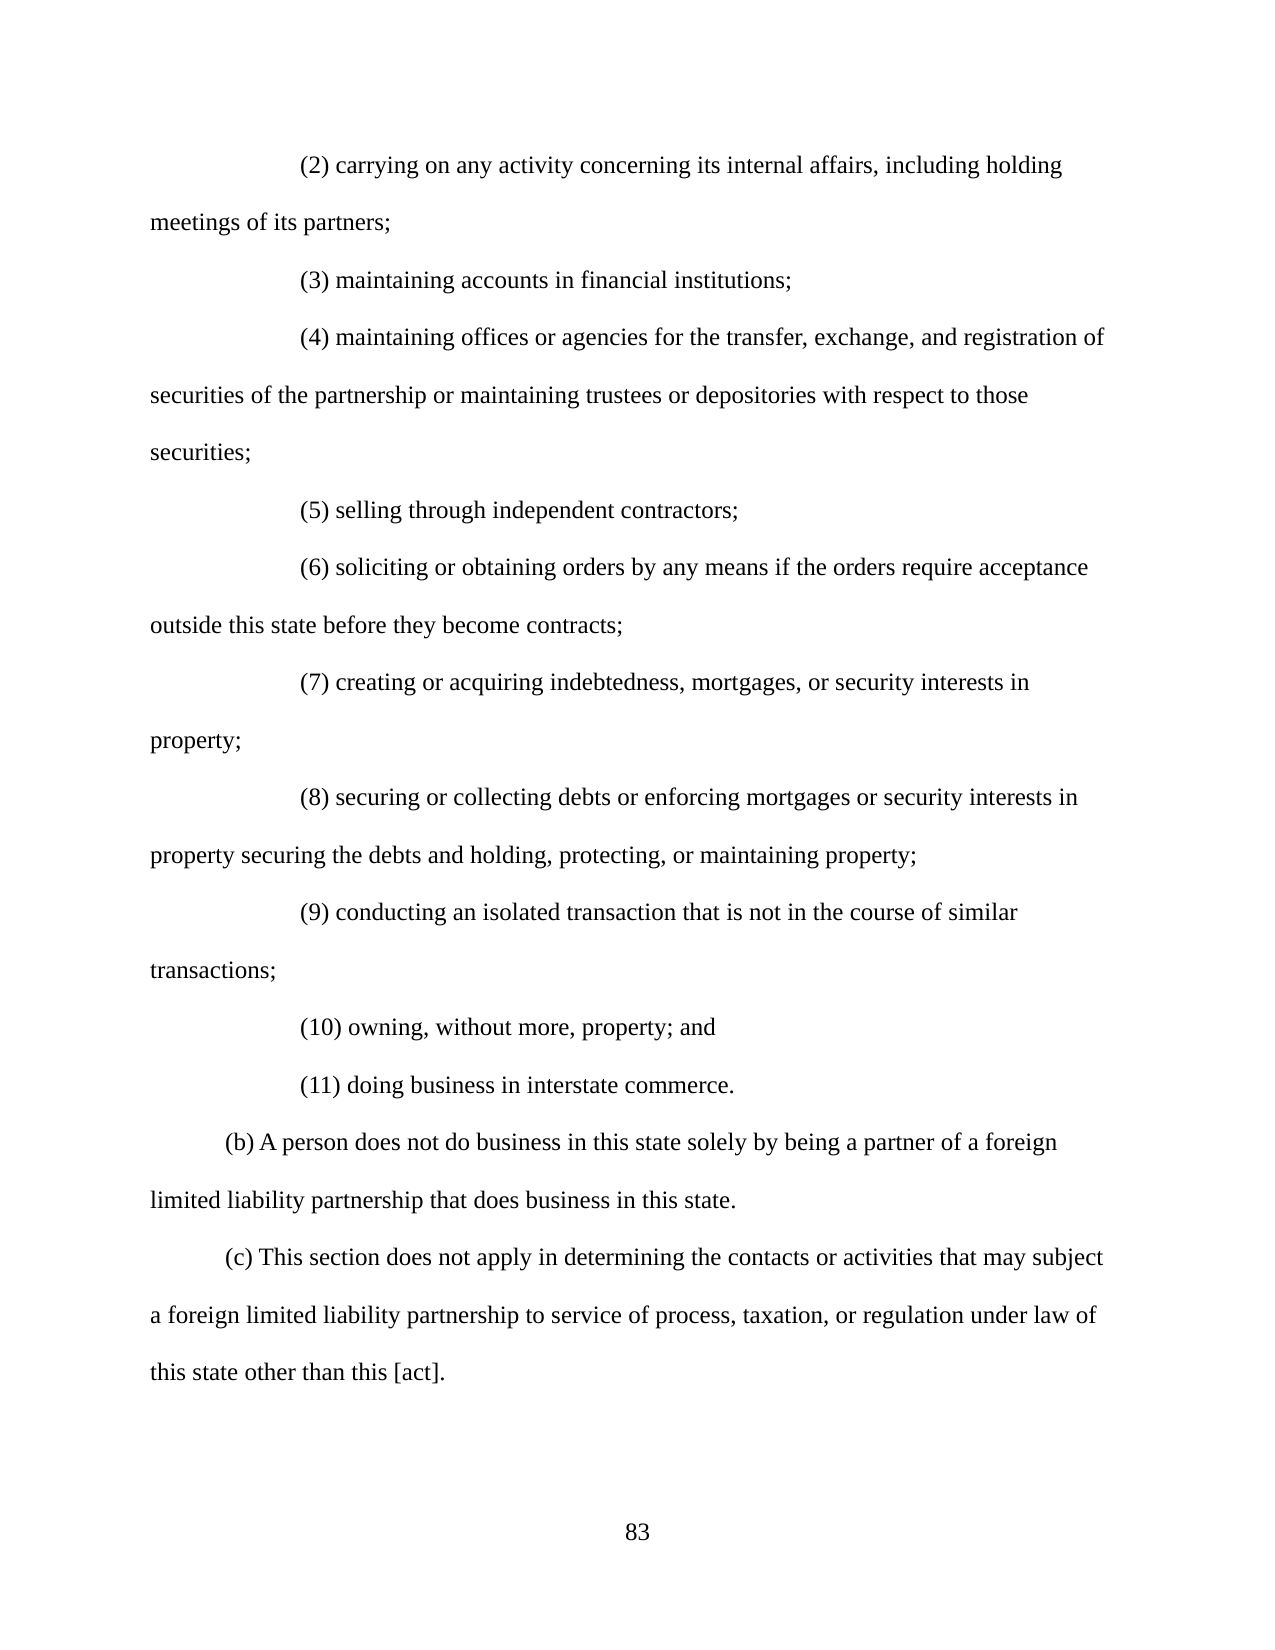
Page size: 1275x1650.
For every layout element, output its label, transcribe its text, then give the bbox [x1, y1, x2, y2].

text (8) securing or collecting debts or enforcing mortgages or security interests in property securing the debts and holding, protecting, or maintaining property; [150, 782, 1106, 869]
text (5) selling through independent contractors; [150, 495, 1106, 524]
text (7) creating or acquiring indebtedness, mortgages, or security interests in property; [150, 667, 1106, 754]
text (4) maintaining offices or agencies for the transfer, exchange, and registration of securities of the partnership or maintaining trustees or depositories with respect to those securities; [150, 322, 1106, 466]
text (10) owning, without more, property; and [150, 1012, 1106, 1041]
text (9) conducting an isolated transaction that is not in the course of similar transactions; [150, 897, 1106, 984]
text (c) This section does not apply in determining the contacts or activities that may subject a foreign limited liability partnership to service of process, taxation, or regulation under law of this state other than this [act]. [150, 1242, 1119, 1386]
text (2) carrying on any activity concerning its internal affairs, including holding meetings of its partners; [150, 150, 1106, 236]
text (b) A person does not do business in this state solely by being a partner of a foreign limited liability partnership that does business in this state. [150, 1127, 1119, 1214]
text (6) soliciting or obtaining orders by any means if the orders require acceptance outside this state before they become contracts; [150, 552, 1106, 639]
text (11) doing business in interstate commerce. [150, 1070, 1106, 1099]
text (3) maintaining accounts in financial institutions; [150, 265, 1106, 294]
